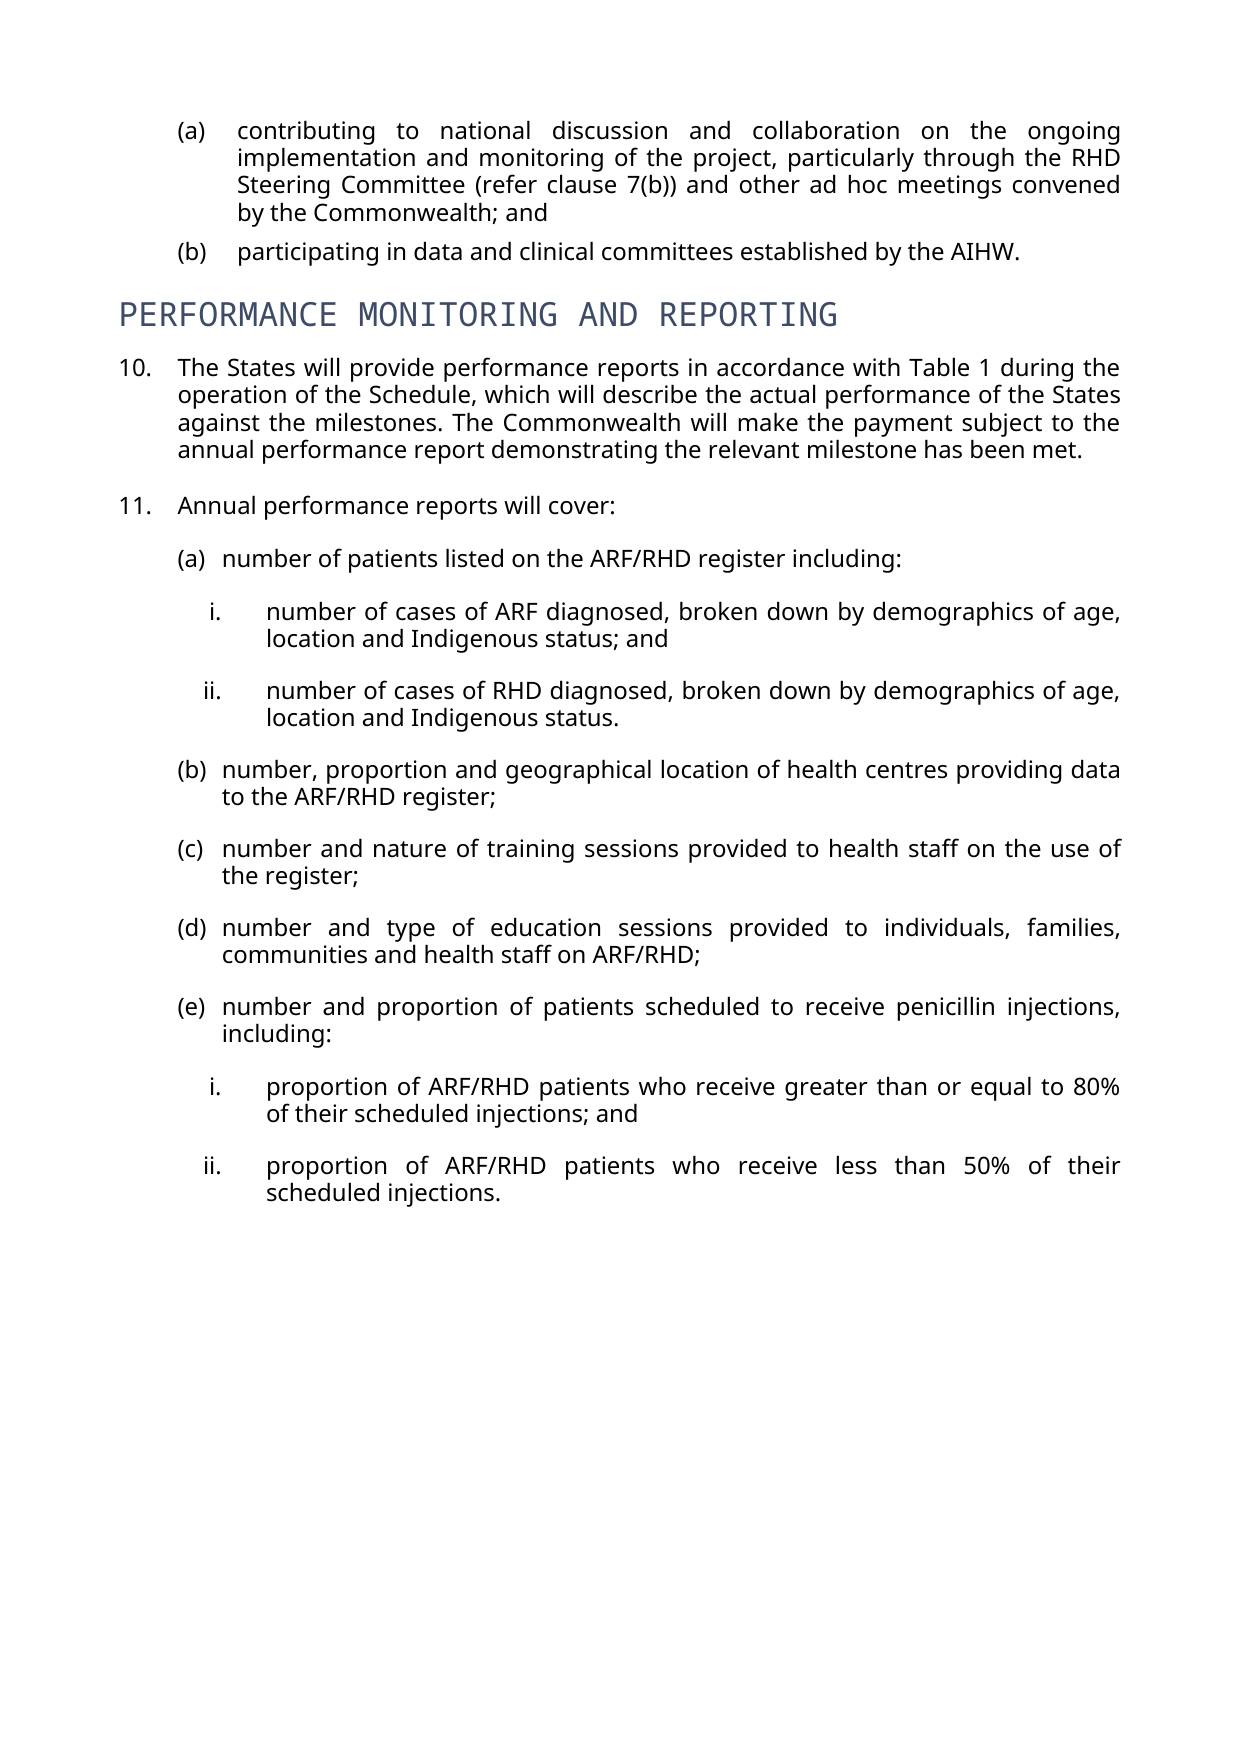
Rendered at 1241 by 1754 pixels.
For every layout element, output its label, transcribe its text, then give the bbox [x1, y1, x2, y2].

list number and nature of training sessions provided to health staff on the use of the register; [177, 836, 1122, 890]
subtitle Performance Monitoring and Reporting [118, 291, 1122, 336]
list proportion of ARF/RHD patients who receive less than 50% of their scheduled injections. [222, 1152, 1122, 1207]
list contributing to national discussion and collaboration on the ongoing implementation and monitoring of the project, particularly through the RHD Steering Committee (refer clause 7(b)) and other ad hoc meetings convened by the Commonwealth; and [177, 118, 1122, 226]
list participating in data and clinical committees established by the AIHW. [177, 239, 1122, 266]
list number and type of education sessions provided to individuals, families, communities and health staff on ARF/RHD; [177, 915, 1122, 969]
list proportion of ARF/RHD patients who receive greater than or equal to 80% of their scheduled injections; and [222, 1073, 1122, 1127]
list Annual performance reports will cover: [118, 488, 1122, 521]
list number, proportion and geographical location of health centres providing data to the ARF/RHD register; [177, 757, 1122, 811]
list number and proportion of patients scheduled to receive penicillin injections, including: [177, 994, 1122, 1048]
list number of patients listed on the ARF/RHD register including: [177, 546, 1122, 573]
list number of cases of ARF diagnosed, broken down by demographics of age, location and Indigenous status; and [222, 598, 1122, 652]
list The States will provide performance reports in accordance with Table 1 during the operation of the Schedule, which will describe the actual performance of the States against the milestones. The Commonwealth will make the payment subject to the annual performance report demonstrating the relevant milestone has been met. [118, 355, 1122, 463]
list number of cases of RHD diagnosed, broken down by demographics of age, location and Indigenous status. [222, 677, 1122, 732]
